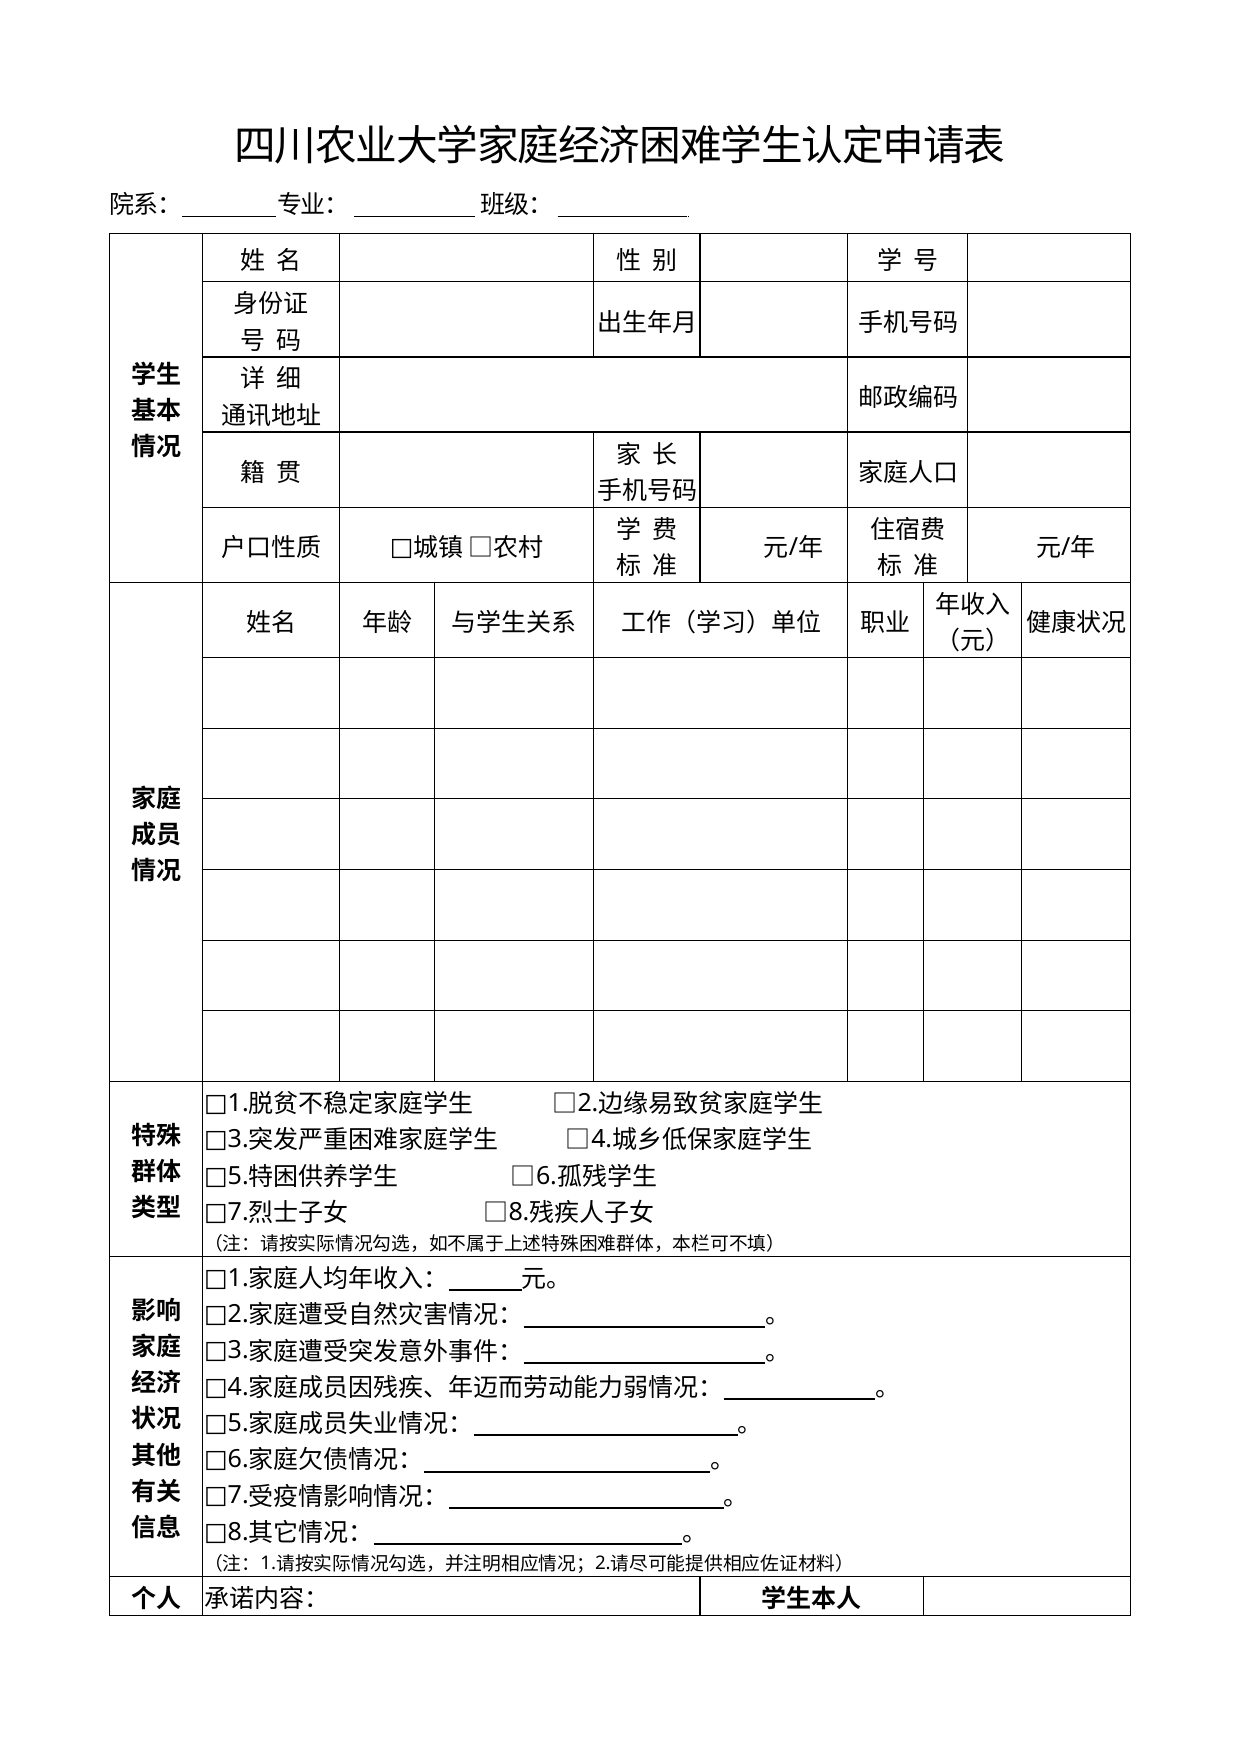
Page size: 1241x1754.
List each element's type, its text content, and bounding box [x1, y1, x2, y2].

table_cell [340, 358, 847, 431]
table_cell [435, 729, 593, 798]
table_cell [340, 1011, 434, 1081]
table_cell [594, 1011, 847, 1081]
table_cell [203, 1011, 339, 1081]
table_cell [1022, 799, 1130, 869]
table_cell [968, 282, 1130, 356]
table_cell [340, 729, 434, 798]
table_cell 家 长 手机号码 [594, 433, 699, 507]
table_cell 职业 [848, 583, 923, 657]
table_cell 家庭人口 [848, 433, 967, 507]
table_cell [1022, 729, 1130, 798]
table_header 学生 基本 情况 [110, 234, 202, 582]
table_header 姓 名 [203, 234, 339, 281]
table_cell [701, 282, 847, 356]
table_cell 与学生关系 [435, 583, 593, 657]
table_cell [594, 941, 847, 1010]
table_cell [848, 658, 923, 727]
table_cell 姓名 [203, 583, 339, 657]
table_cell [594, 729, 847, 798]
table_cell 年收入（元） [924, 583, 1021, 657]
table_cell [340, 941, 434, 1010]
table_cell 学 费 标 准 [594, 508, 699, 582]
text 院系： 专业： 班级： [109, 184, 1131, 221]
table_cell [924, 1011, 1021, 1081]
table_cell [340, 433, 593, 507]
table_cell [594, 658, 847, 727]
table_cell 籍 贯 [203, 433, 339, 507]
table_cell [203, 941, 339, 1010]
table_cell [924, 870, 1021, 940]
table_cell [848, 1011, 923, 1081]
table_cell [203, 729, 339, 798]
table_cell [924, 799, 1021, 869]
table_cell [435, 870, 593, 940]
table_cell 元/年 [701, 508, 847, 582]
table_cell 出生年月 [594, 282, 699, 356]
table_cell 年 月 日 [924, 1577, 1130, 1614]
table_header [340, 234, 593, 281]
table_cell 户口性质 [203, 508, 339, 582]
table_cell [203, 870, 339, 940]
table_cell [435, 1011, 593, 1081]
table_cell [848, 799, 923, 869]
table_cell [848, 870, 923, 940]
table_cell 年龄 [340, 583, 434, 657]
table_cell 身份证 号 码 [203, 282, 339, 356]
table_cell [340, 870, 434, 940]
table_cell 住宿费 标 准 [848, 508, 967, 582]
table_cell 邮政编码 [848, 358, 967, 431]
table_header 学 号 [848, 234, 967, 281]
table_cell □1.脱贫不稳定家庭学生 □2.边缘易致贫家庭学生 □3.突发严重困难家庭学生 □4.城乡低保家庭学生 □5.特困供养学生 □6.孤残学生 □7.烈士子女 □8.残疾人子女 （注：请按实际情况勾选，如不属于上述特殊困难群体，本栏可不填） [203, 1082, 1130, 1256]
table_cell [435, 658, 593, 727]
table_cell [340, 658, 434, 727]
table_cell 手机号码 [848, 282, 967, 356]
table_cell [924, 941, 1021, 1010]
table_cell 个人 承诺 [110, 1577, 202, 1614]
table_header [968, 234, 1130, 281]
table_cell 详 细 通讯地址 [203, 358, 339, 431]
table_cell [1022, 941, 1130, 1010]
table_cell [848, 941, 923, 1010]
table_cell 工作（学习）单位 [594, 583, 847, 657]
table_cell 家庭 成员 情况 [110, 583, 202, 1081]
table_cell 学生本人 （或监护人） 签 字 [701, 1577, 923, 1614]
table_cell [203, 1577, 699, 1614]
table_cell [340, 799, 434, 869]
table_cell [203, 799, 339, 869]
table_cell □1.家庭人均年收入： 元。 □2.家庭遭受自然灾害情况： 。 □3.家庭遭受突发意外事件： 。 □4.家庭成员因残疾、年迈而劳动能力弱情况： 。 □5.家庭成员失业情况： 。 □6.家庭欠债情况： 。 □7.受疫情影响情况： 。 □8.其它情况： 。 （注：1.请按实际情况勾选，并注明相应情况；2.请尽可能提供相应佐证材料） [203, 1257, 1130, 1576]
table_cell [594, 799, 847, 869]
text 四川农业大学家庭经济困难学生认定申请表 [109, 112, 1131, 172]
table_cell [1022, 870, 1130, 940]
table_cell [203, 658, 339, 727]
table_cell [435, 941, 593, 1010]
table_cell 健康状况 [1022, 583, 1130, 657]
table_header 性 别 [594, 234, 699, 281]
table_cell [1022, 1011, 1130, 1081]
table_cell [924, 658, 1021, 727]
table_cell [968, 358, 1130, 431]
table_cell [1022, 658, 1130, 727]
table_cell [340, 282, 593, 356]
table_cell [924, 729, 1021, 798]
table_cell [968, 433, 1130, 507]
table_cell [701, 433, 847, 507]
table_cell 元/年 [968, 508, 1130, 582]
table_cell □城镇 □农村 [340, 508, 593, 582]
table_cell 特殊 群体 类型 [110, 1082, 202, 1256]
table_cell [594, 870, 847, 940]
table_cell 影响 家庭 经济 状况 其他 有关 信息 [110, 1257, 202, 1576]
table_cell [848, 729, 923, 798]
table_cell [435, 799, 593, 869]
table_header [701, 234, 847, 281]
